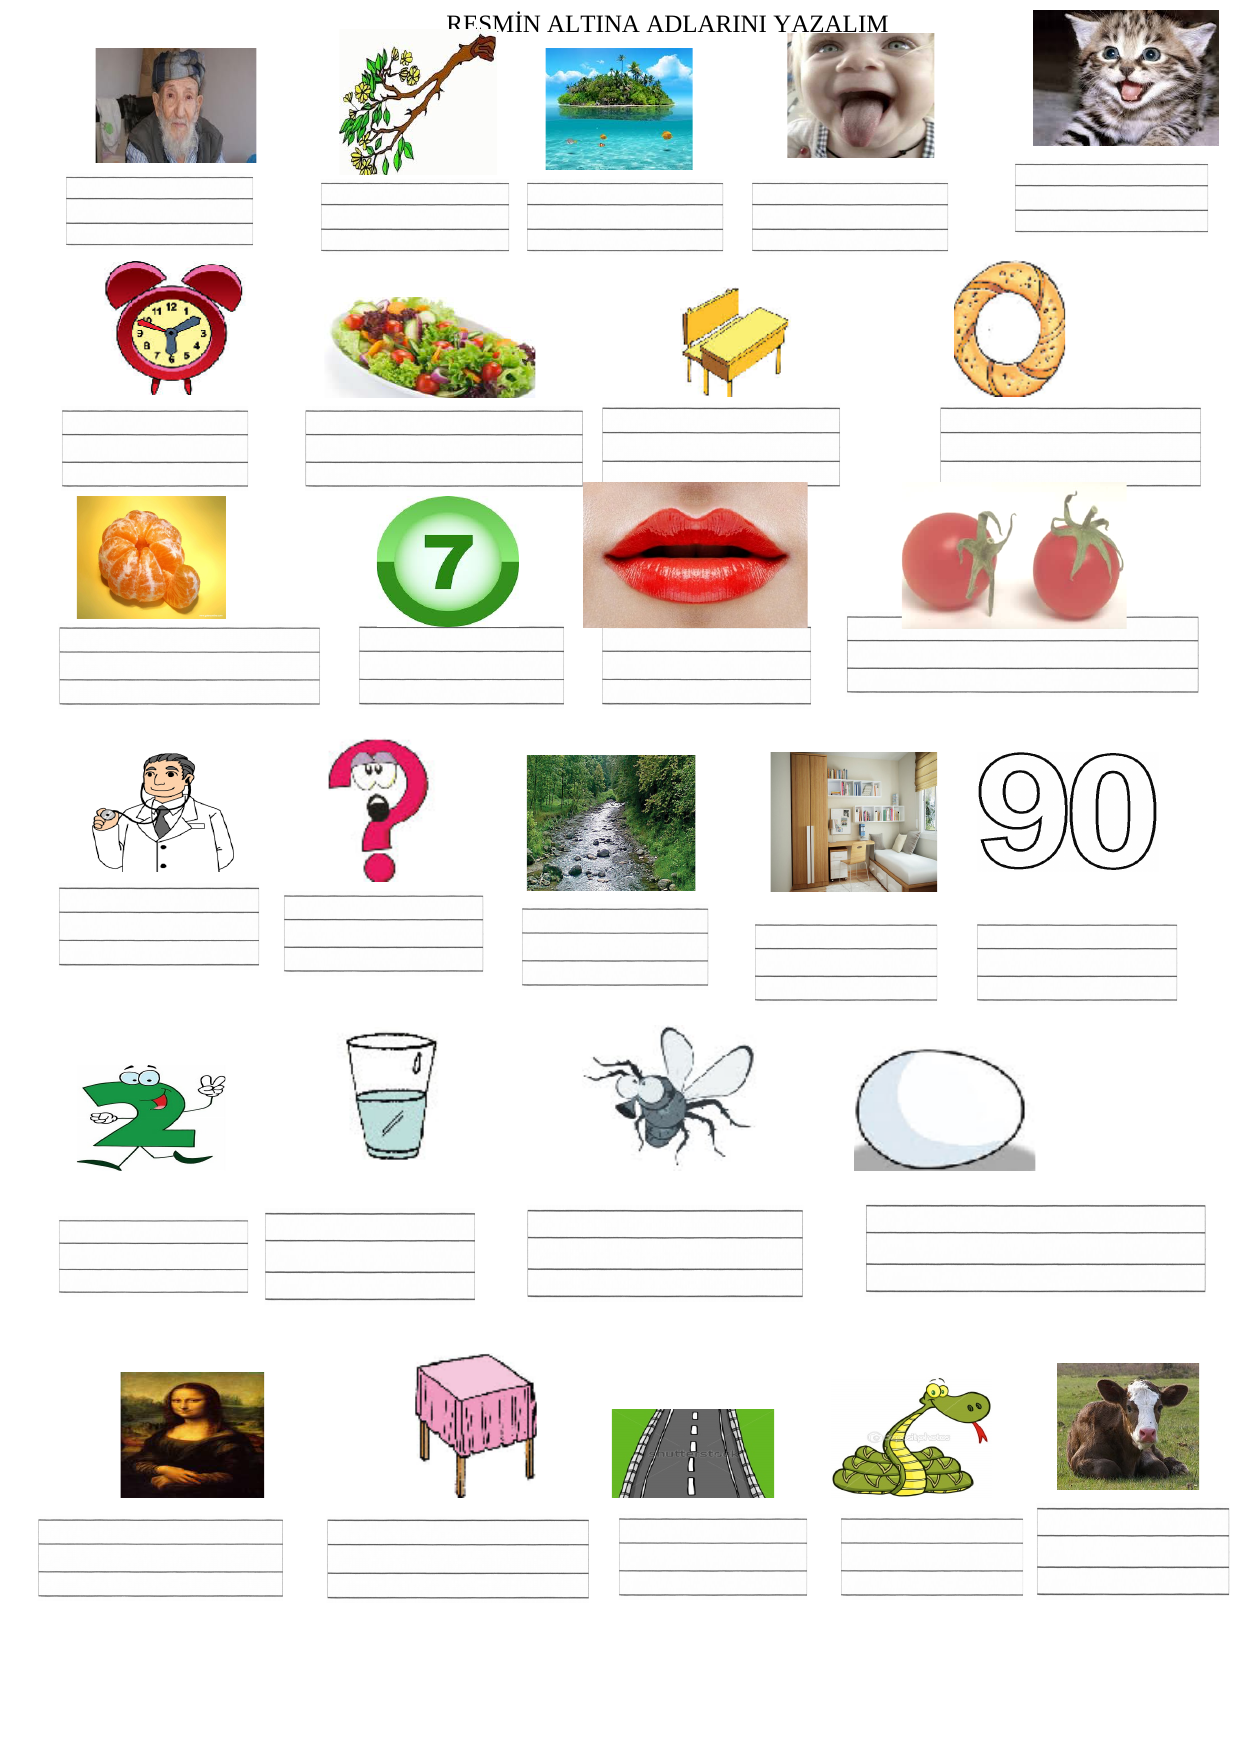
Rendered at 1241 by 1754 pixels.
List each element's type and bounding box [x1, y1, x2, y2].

picture [37, 1516, 283, 1601]
picture [58, 1216, 249, 1297]
picture [939, 403, 1202, 491]
picture [1033, 10, 1219, 146]
picture [526, 755, 696, 891]
picture [854, 1045, 1036, 1171]
picture [320, 179, 510, 255]
picture [76, 752, 247, 872]
picture [787, 33, 935, 158]
picture [61, 406, 249, 491]
picture [66, 173, 254, 249]
picture [526, 179, 724, 255]
picture [830, 1377, 992, 1498]
picture [326, 1516, 589, 1603]
picture [864, 1200, 1207, 1297]
picture [526, 1205, 804, 1302]
picture [751, 179, 949, 255]
picture [264, 1208, 476, 1305]
picture [976, 752, 1159, 872]
picture [976, 920, 1178, 1005]
picture [845, 612, 1200, 697]
picture [283, 891, 484, 976]
picture [58, 883, 260, 970]
picture [521, 904, 709, 990]
picture [414, 1353, 537, 1498]
picture [339, 29, 498, 175]
picture [954, 260, 1066, 397]
picture [318, 737, 454, 882]
picture [679, 287, 792, 397]
picture [358, 496, 565, 709]
picture [754, 920, 938, 1005]
picture [331, 1027, 457, 1171]
picture [611, 1409, 775, 1498]
picture [58, 623, 321, 709]
picture [76, 1065, 226, 1171]
picture [840, 1514, 1024, 1600]
picture [1014, 160, 1209, 236]
picture [101, 259, 250, 397]
picture [95, 48, 257, 163]
picture [618, 1514, 808, 1600]
picture [1036, 1503, 1230, 1600]
picture [581, 1025, 757, 1171]
picture [305, 403, 841, 709]
picture [1057, 1363, 1200, 1490]
picture [76, 496, 226, 619]
picture [545, 48, 693, 170]
picture [770, 752, 938, 892]
